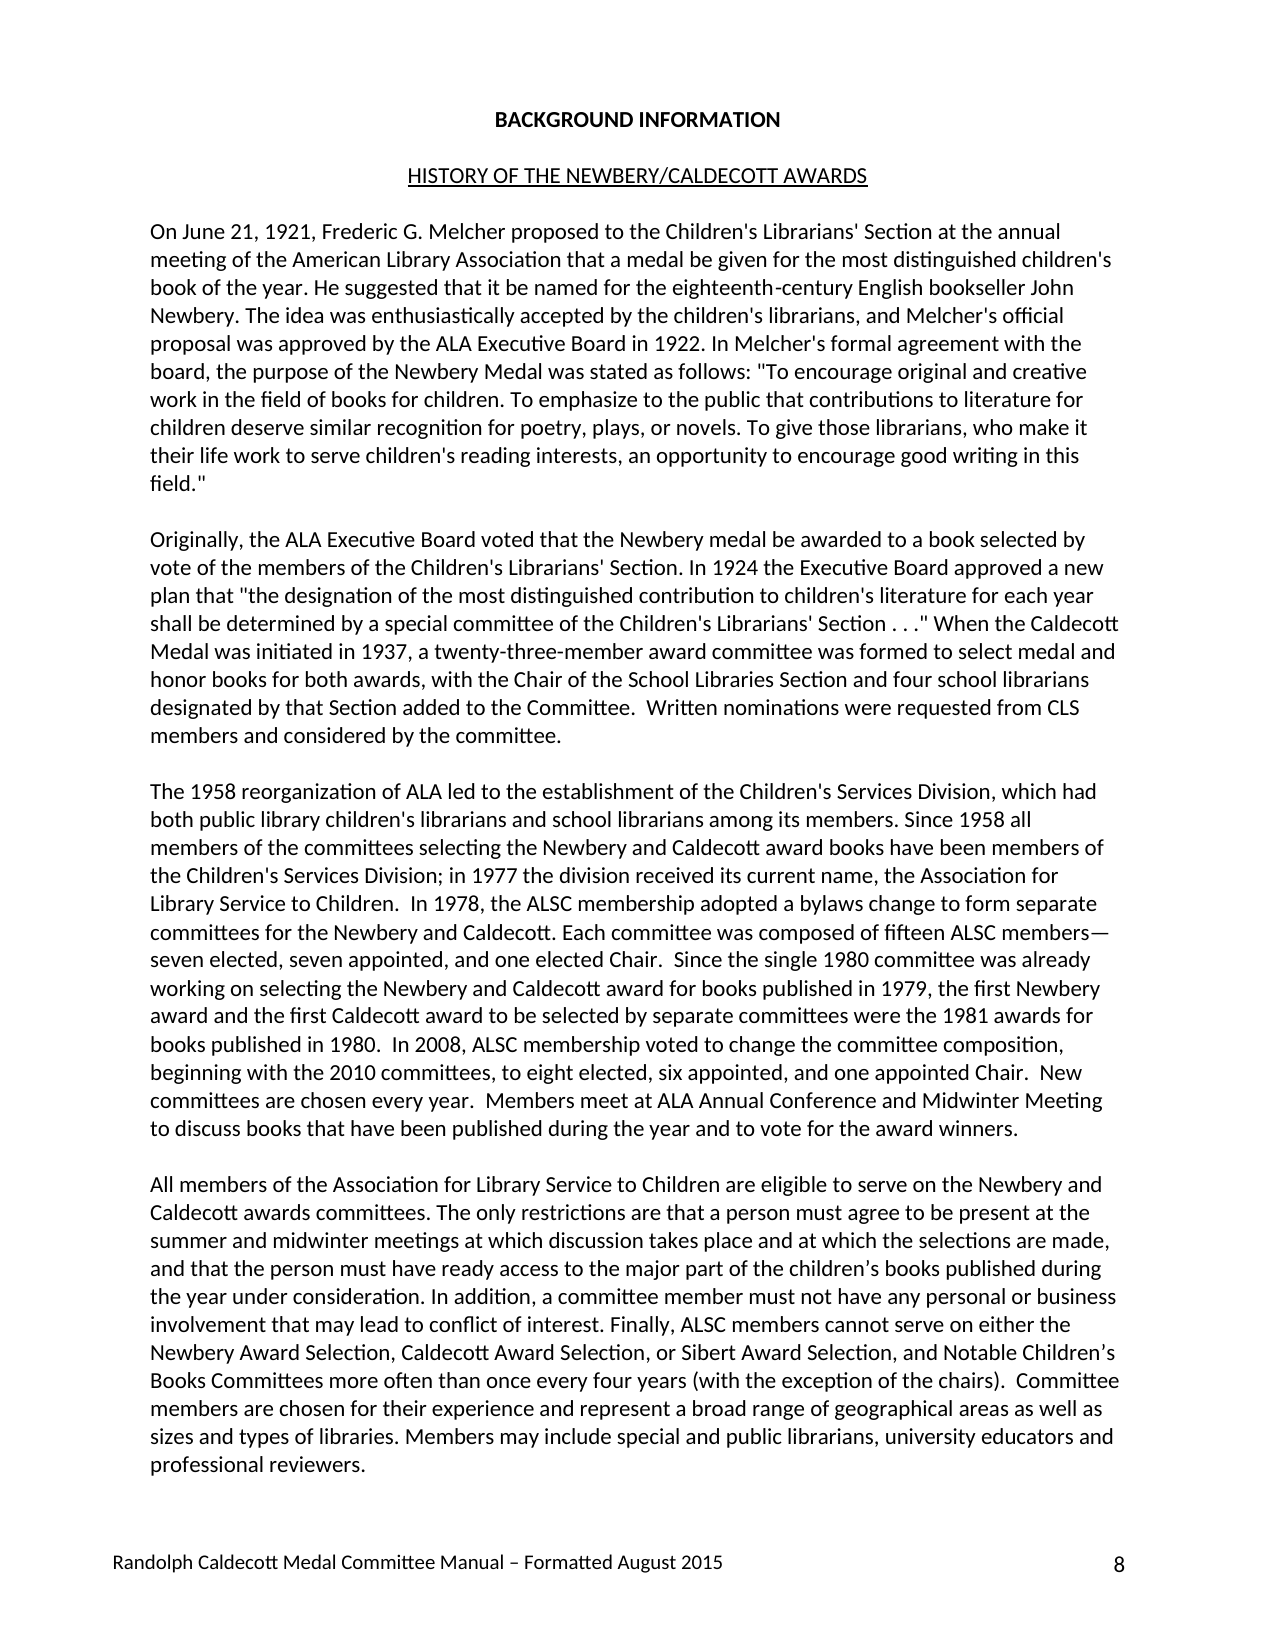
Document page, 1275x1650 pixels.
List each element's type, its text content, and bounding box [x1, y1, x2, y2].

text The 1958 reorganization of ALA led to the establishment of the Children's Services Division, which had both public library children's librarians and school librarians among its members. Since 1958 all members of the committees selecting the Newbery and Caldecott award books have been members of the Children's Services Division; in 1977 the division received its current name, the Association for Library Service to Children. In 1978, the ALSC membership adopted a bylaws change to form separate committees for the Newbery and Caldecott. Each committee was composed of fifteen ALSC members—seven elected, seven appointed, and one elected Chair. Since the single 1980 committee was already working on selecting the Newbery and Caldecott award for books published in 1979, the first Newbery award and the first Caldecott award to be selected by separate committees were the 1981 awards for books published in 1980. In 2008, ALSC membership voted to change the committee composition, beginning with the 2010 committees, to eight elected, six appointed, and one appointed Chair. New committees are chosen every year. Members meet at ALA Annual Conference and Midwinter Meeting to discuss books that have been published during the year and to vote for the award winners. [150, 777, 1125, 1142]
text All members of the Association for Library Service to Children are eligible to serve on the Newbery and Caldecott awards committees. The only restrictions are that a person must agree to be present at the summer and midwinter meetings at which discussion takes place and at which the selections are made, and that the person must have ready access to the major part of the children’s books published during the year under consideration. In addition, a committee member must not have any personal or business involvement that may lead to conflict of interest. Finally, ALSC members cannot serve on either the Newbery Award Selection, Caldecott Award Selection, or Sibert Award Selection, and Notable Children’s Books Committees more often than once every four years (with the exception of the chairs). Committee members are chosen for their experience and represent a broad range of geographical areas as well as sizes and types of libraries. Members may include special and public librarians, university educators and professional reviewers. [150, 1170, 1125, 1478]
subtitle HISTORY OF THE NEWBERY/CALDECOTT AWARDS [150, 161, 1125, 189]
text Originally, the ALA Executive Board voted that the Newbery medal be awarded to a book selected by vote of the members of the Children's Librarians' Section. In 1924 the Executive Board approved a new plan that "the designation of the most distinguished contribution to children's literature for each year shall be determined by a special committee of the Children's Librarians' Section . . ." When the Caldecott Medal was initiated in 1937, a twenty-three-member award committee was formed to select medal and honor books for both awards, with the Chair of the School Libraries Section and four school librarians designated by that Section added to the Committee. Written nominations were requested from CLS members and considered by the committee. [150, 525, 1125, 749]
subtitle BACKGROUND INFORMATION [150, 105, 1125, 133]
text On June 21, 1921, Frederic G. Melcher proposed to the Children's Librarians' Section at the annual meeting of the American Library Association that a medal be given for the most distinguished children's book of the year. He suggested that it be named for the eighteenth-century English bookseller John Newbery. The idea was enthusiastically accepted by the children's librarians, and Melcher's official proposal was approved by the ALA Executive Board in 1922. In Melcher's formal agreement with the board, the purpose of the Newbery Medal was stated as follows: "To encourage original and creative work in the field of books for children. To emphasize to the public that contributions to literature for children deserve similar recognition for poetry, plays, or novels. To give those librarians, who make it their life work to serve children's reading interests, an opportunity to encourage good writing in this field." [150, 217, 1125, 497]
